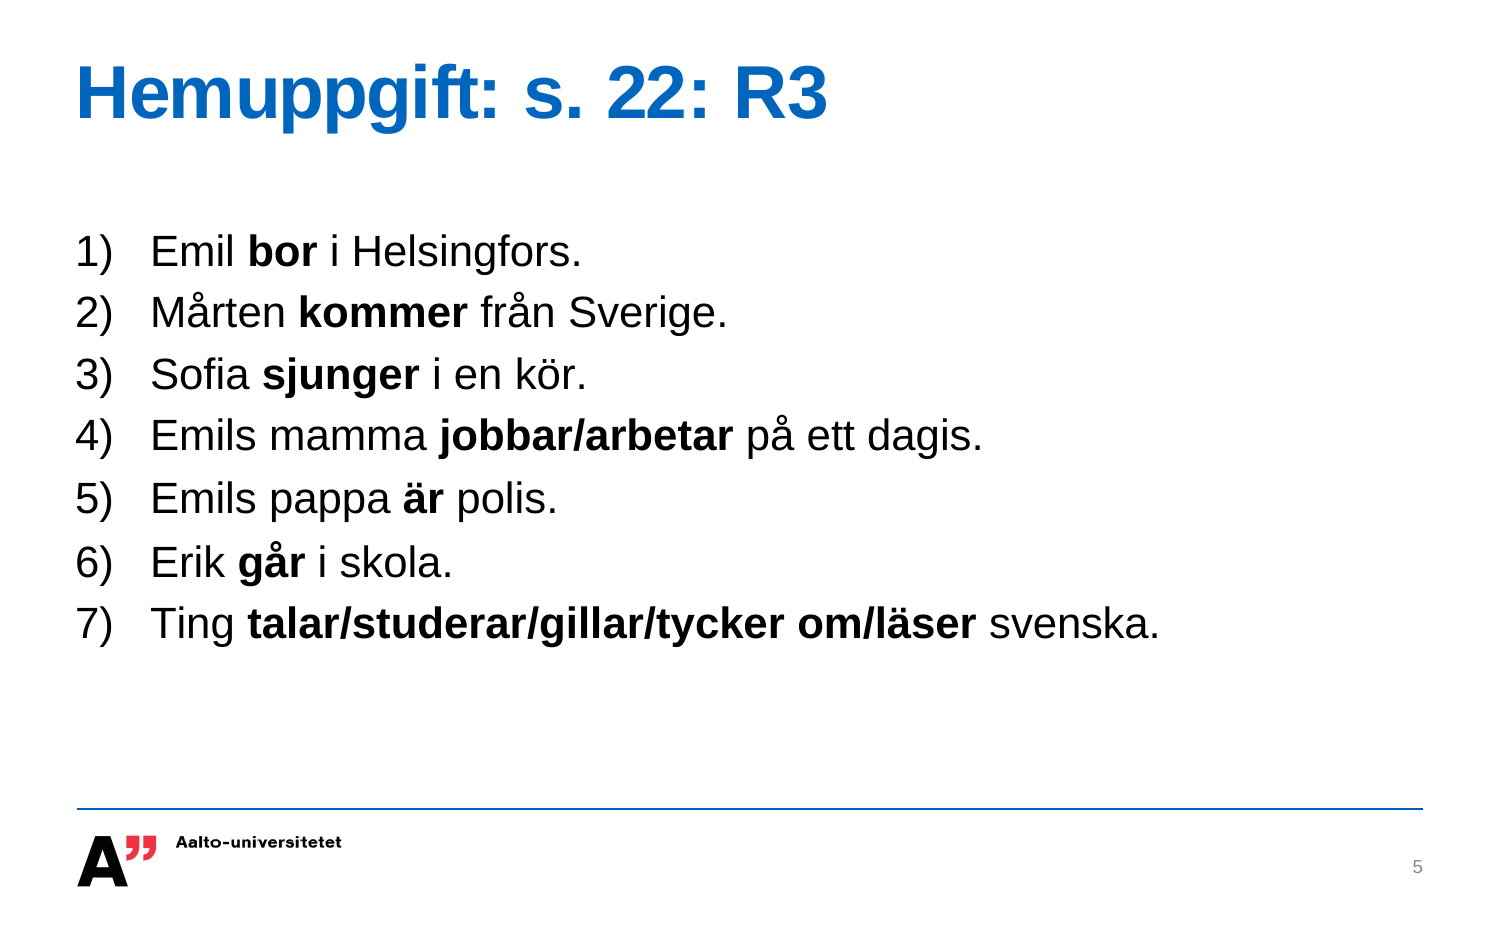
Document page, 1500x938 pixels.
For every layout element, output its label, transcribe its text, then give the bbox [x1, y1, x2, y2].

text 3) Sofia sjunger i en kör. [75, 350, 1448, 399]
picture [76, 835, 129, 888]
text 2) Mårten kommer från Sverige. [75, 289, 1448, 338]
text 1) Emil bor i Helsingfors. [75, 227, 1448, 276]
picture [174, 835, 344, 849]
text 4) Emils mamma jobbar/arbetar på ett dagis. 5) Emils pappa är polis. [75, 399, 1169, 526]
text 6) Erik går i skola. [75, 538, 1448, 587]
text 7) Ting talar/studerar/gillar/tycker om/läser svenska. [75, 599, 1448, 648]
text 5 [1402, 857, 1422, 878]
text Hemuppgift: s. 22: R3 [75, 52, 1448, 136]
